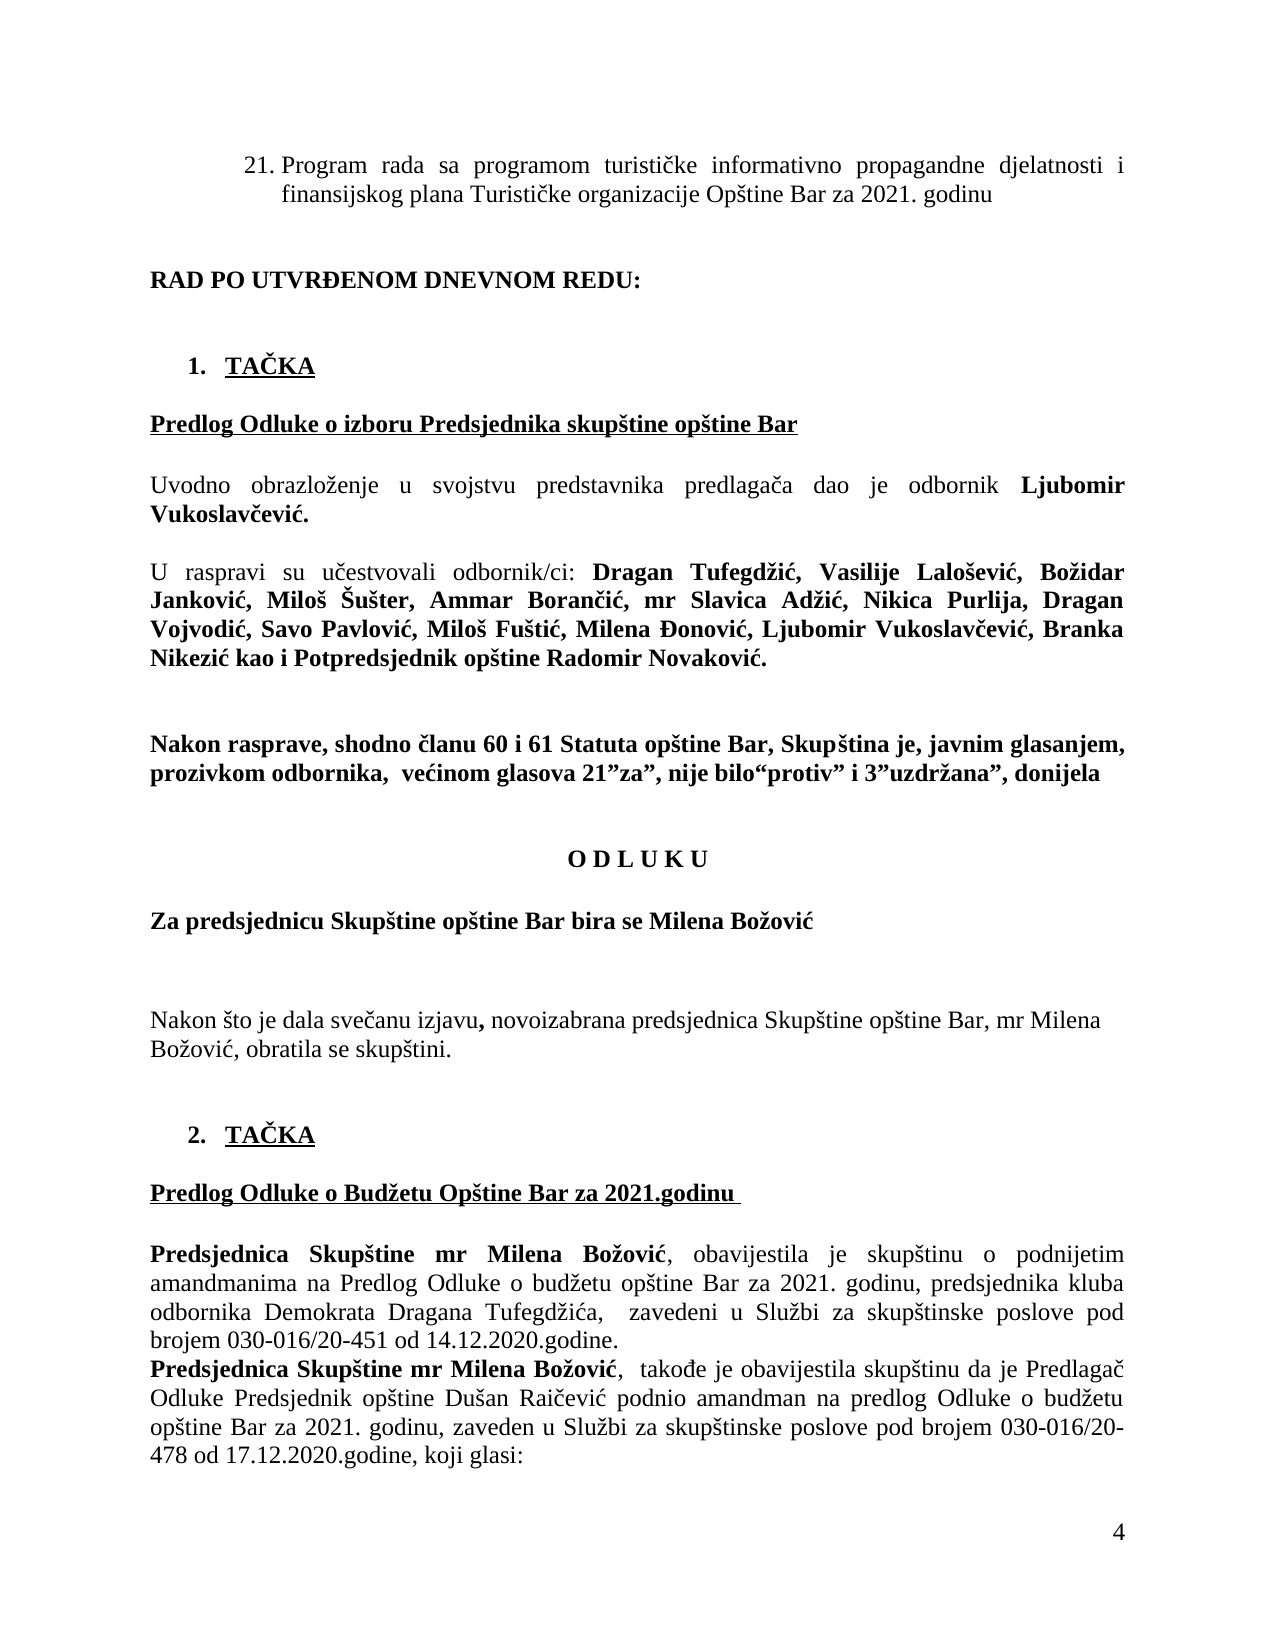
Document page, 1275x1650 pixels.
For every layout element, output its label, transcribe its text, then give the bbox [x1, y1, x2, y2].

text Uvodno obrazloženje u svojstvu predstavnika predlagača dao je odbornik Ljubomir Vukoslavčević. [150, 471, 1125, 528]
text Nakon što je dala svečanu izjavu, novoizabrana predsjednica Skupštine opštine Bar, mr Milena Božović, obratila se skupštini. [150, 1005, 1125, 1063]
list TAČKA [187, 1120, 1125, 1149]
text Nakon rasprave, shodno članu 60 i 61 Statuta opštine Bar, Skupština je, javnim glasanjem, prozivkom odbornika, većinom glasova 21”za”, nije bilo“protiv” i 3”uzdržana”, donijela [150, 729, 1125, 787]
text Za predsjednicu Skupštine opštine Bar bira se Milena Božović [150, 906, 1125, 935]
text Predlog Odluke o Budžetu Opštine Bar za 2021.godinu [150, 1178, 1125, 1206]
text RAD PO UTVRĐENOM DNEVNOM REDU: [150, 265, 1125, 294]
text Predlog Odluke o izboru Predsjednika skupštine opštine Bar [150, 409, 1125, 437]
list Program rada sa programom turističke informativno propagandne djelatnosti i finansijskog plana Turističke organizacije Opštine Bar za 2021. godinu [244, 150, 1125, 207]
text Predsjednica Skupštine mr Milena Božović, obavijestila je skupštinu o podnijetim amandmanima na Predlog Odluke o budžetu opštine Bar za 2021. godinu, predsjednika kluba odbornika Demokrata Dragana Tufegdžića, zavedeni u Službi za skupštinske poslove pod brojem 030-016/20-451 od 14.12.2020.godine. [150, 1239, 1125, 1354]
text O D L U K U [150, 844, 1125, 873]
text U raspravi su učestvovali odbornik/ci: Dragan Tufegdžić, Vasilije Lalošević, Božidar Janković, Miloš Šušter, Ammar Borančić, mr Slavica Adžić, Nikica Purlija, Dragan Vojvodić, Savo Pavlović, Miloš Fuštić, Milena Đonović, Ljubomir Vukoslavčević, Branka Nikezić kao i Potpredsjednik opštine Radomir Novaković. [150, 557, 1125, 672]
list TAČKA [187, 351, 1125, 380]
text Predsjednica Skupštine mr Milena Božović, takođe je obavijestila skupštinu da je Predlagač Odluke Predsjednik opštine Dušan Raičević podnio amandman na predlog Odluke o budžetu opštine Bar za 2021. godinu, zaveden u Službi za skupštinske poslove pod brojem 030-016/20-478 od 17.12.2020.godine, koji glasi: [150, 1354, 1125, 1469]
